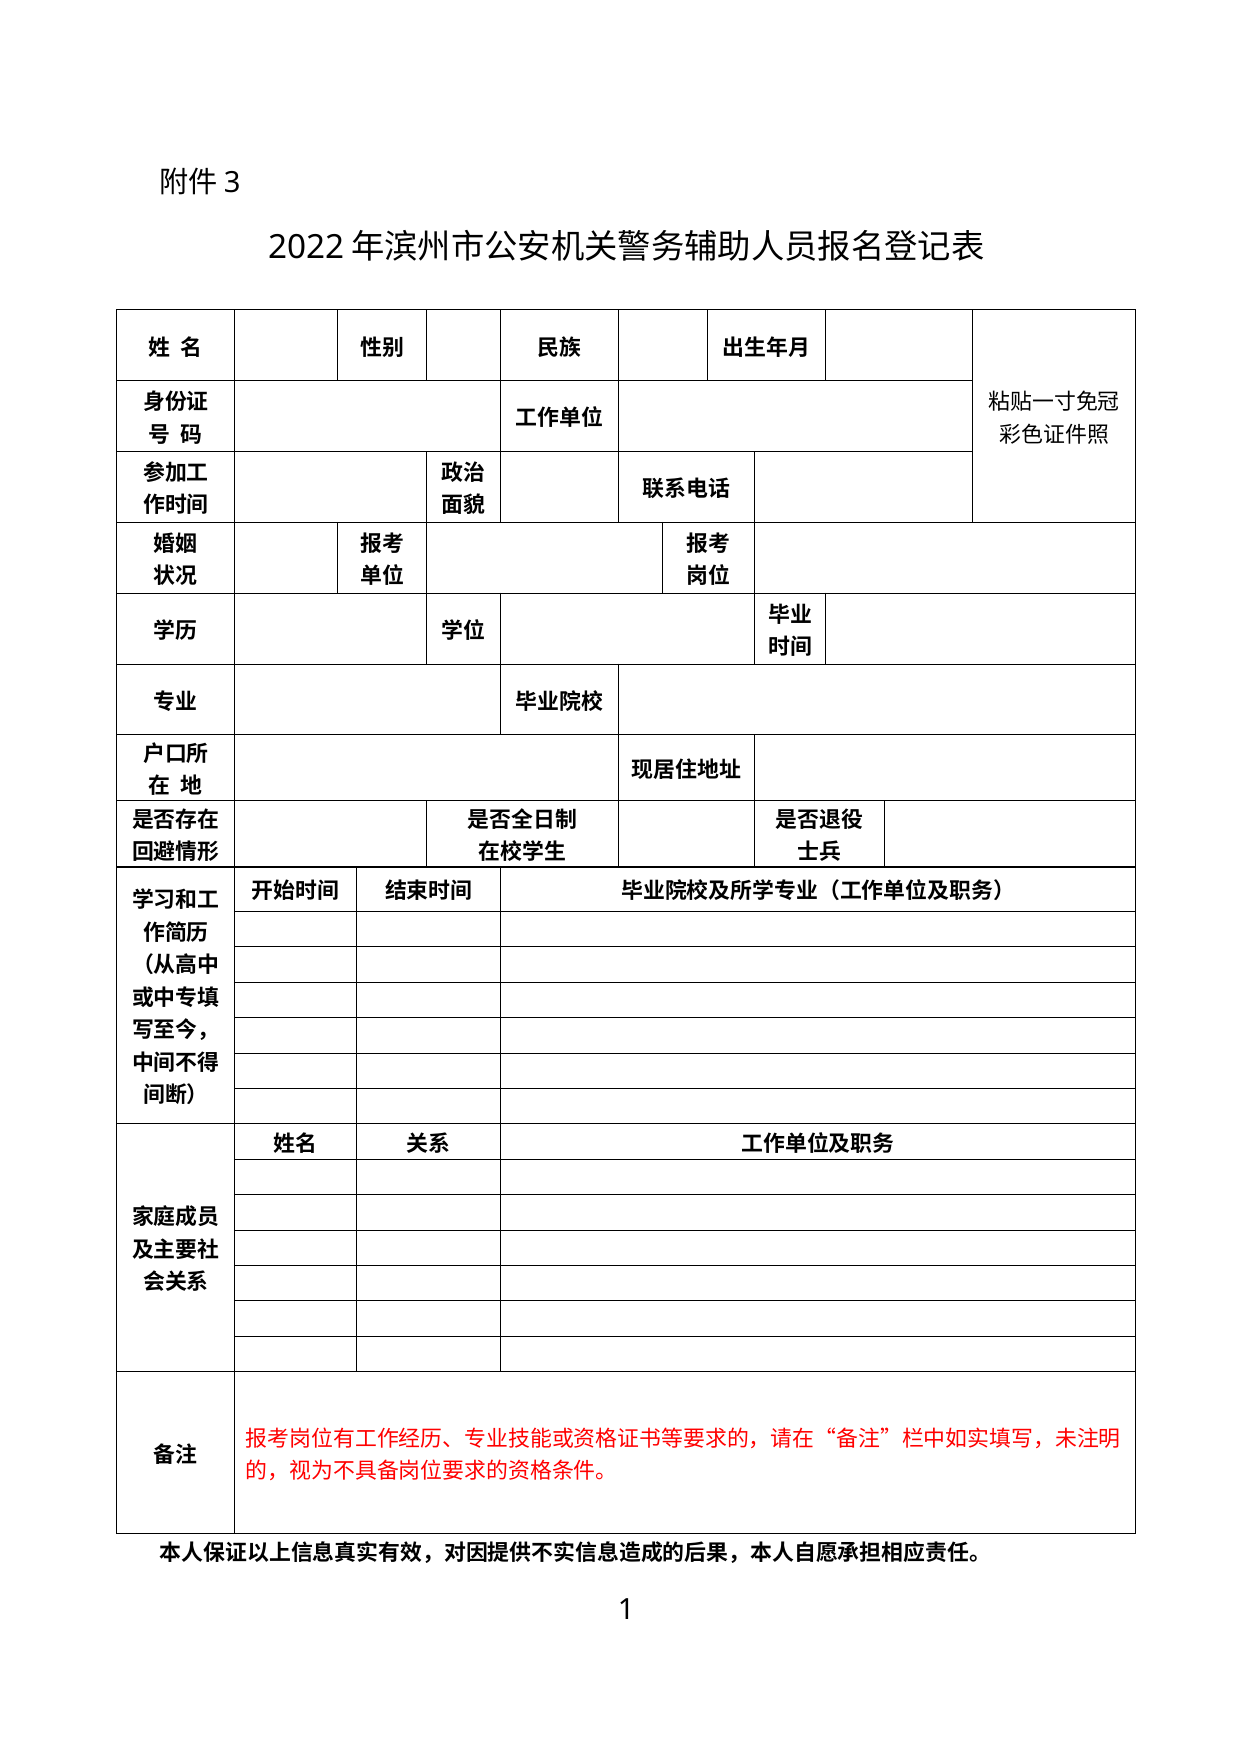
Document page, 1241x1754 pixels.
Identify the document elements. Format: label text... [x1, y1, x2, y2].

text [159, 1534, 1092, 1567]
table_cell 现居住地址 [619, 735, 754, 800]
table_cell 学习和工作简历（从高中或中专填写至今，中间不得间断） [117, 868, 234, 1123]
table_cell [885, 801, 1135, 866]
table_cell 关系 [357, 1124, 500, 1159]
table_cell [501, 1195, 1135, 1229]
table_cell [357, 1231, 500, 1265]
table_cell [501, 1160, 1135, 1194]
table_cell [235, 947, 356, 982]
table_cell 工作单位 [501, 381, 618, 451]
table_header [619, 310, 707, 380]
table_cell [501, 452, 618, 522]
table_cell [235, 912, 356, 946]
table_cell [357, 1018, 500, 1052]
table_cell 报考 岗位 [663, 523, 754, 593]
table_cell [235, 1195, 356, 1229]
table_cell [235, 1089, 356, 1123]
table_cell [501, 1018, 1135, 1052]
table_cell [357, 1337, 500, 1371]
table_cell [235, 1054, 356, 1088]
table_cell 是否退役士兵 [755, 801, 884, 866]
table_cell 学位 [427, 594, 500, 663]
table_header [826, 310, 972, 380]
table_cell 是否存在回避情形 [117, 801, 234, 866]
table_cell [357, 1195, 500, 1229]
table_cell 报考 单位 [338, 523, 426, 593]
table_cell [357, 1054, 500, 1088]
table_header [427, 310, 500, 380]
table_cell [427, 523, 662, 593]
table_cell [357, 1089, 500, 1123]
table_cell [619, 801, 754, 866]
table_cell [235, 594, 426, 663]
table_cell [357, 983, 500, 1017]
table_cell [357, 947, 500, 982]
table_cell [235, 983, 356, 1017]
table_cell 报考岗位有工作经历、专业技能或资格证书等要求的，请在“备注”栏中如实填写，未注明的，视为不具备岗位要求的资格条件。 [235, 1372, 1135, 1533]
table_cell 户口所 在 地 [117, 735, 234, 800]
text 2022年滨州市公安机关警务辅助人员报名登记表 [159, 212, 1092, 277]
table_cell 姓名 [235, 1124, 356, 1159]
table_cell [501, 912, 1135, 946]
table_cell [755, 523, 1135, 593]
table_cell 结束时间 [357, 868, 500, 911]
table_cell [755, 452, 972, 522]
table_cell [235, 381, 500, 451]
table_cell 学历 [117, 594, 234, 663]
table_header [235, 310, 337, 380]
table_cell [357, 1301, 500, 1336]
table_header 姓 名 [117, 310, 234, 380]
table_cell [755, 735, 1135, 800]
table_cell [235, 1301, 356, 1336]
text 附件3 [159, 147, 1092, 212]
table_header 粘贴一寸免冠彩色证件照 [973, 310, 1135, 522]
table_cell [235, 1160, 356, 1194]
table_cell [235, 735, 618, 800]
table_cell 家庭成员及主要社会关系 [117, 1124, 234, 1371]
table_cell [501, 1337, 1135, 1371]
table_cell [501, 1231, 1135, 1265]
table_cell 专业 [117, 665, 234, 734]
table_header 出生年月 [708, 310, 825, 380]
table_cell [235, 452, 426, 522]
table_cell [235, 1231, 356, 1265]
table_cell [357, 1266, 500, 1300]
table_cell [501, 1301, 1135, 1336]
table_cell 参加工 作时间 [117, 452, 234, 522]
table_cell [619, 665, 1135, 734]
table_cell 备注 [117, 1372, 234, 1533]
table_cell [235, 665, 500, 734]
table_cell [235, 801, 426, 866]
table_cell [826, 594, 1135, 663]
table_cell [501, 1266, 1135, 1300]
table_cell 工作单位及职务 [501, 1124, 1135, 1159]
table_cell 婚姻 状况 [117, 523, 234, 593]
table_cell 政治 面貌 [427, 452, 500, 522]
table_cell [235, 1337, 356, 1371]
table_cell 是否全日制 在校学生 [427, 801, 618, 866]
table_cell [501, 594, 754, 663]
table_cell [357, 912, 500, 946]
table_cell [235, 1266, 356, 1300]
table_cell 毕业院校及所学专业（工作单位及职务） [501, 868, 1135, 911]
table_cell [619, 381, 972, 451]
table_cell [501, 1089, 1135, 1123]
table_cell 开始时间 [235, 868, 356, 911]
table_cell 身份证 号 码 [117, 381, 234, 451]
table_header 民族 [501, 310, 618, 380]
table_cell 联系电话 [619, 452, 754, 522]
table_header 性别 [338, 310, 426, 380]
table_cell [357, 1160, 500, 1194]
table_cell [501, 983, 1135, 1017]
table_cell [235, 1018, 356, 1052]
table_cell 毕业时间 [755, 594, 825, 663]
table_cell [501, 1054, 1135, 1088]
table_cell [235, 523, 337, 593]
table_cell 毕业院校 [501, 665, 618, 734]
table_cell [501, 947, 1135, 982]
